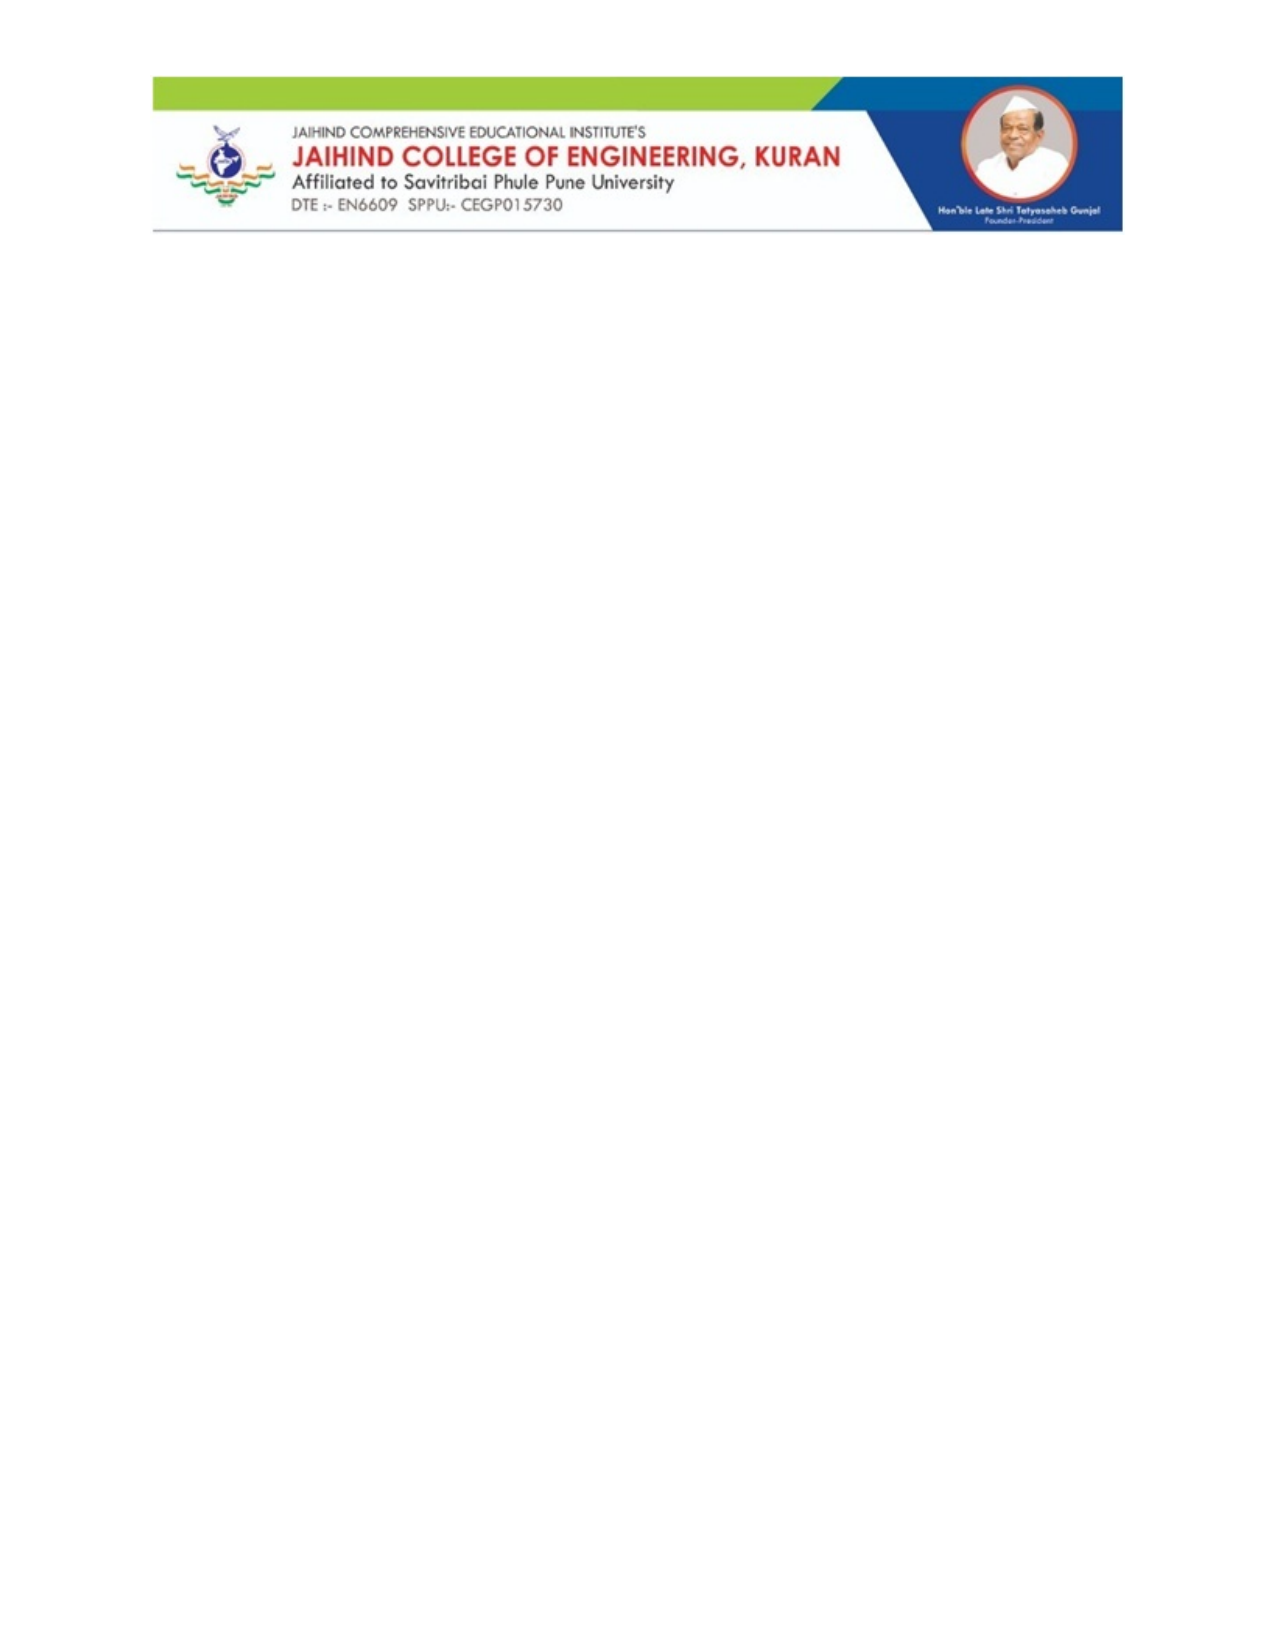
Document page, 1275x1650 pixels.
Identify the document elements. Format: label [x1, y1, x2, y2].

picture [150, 75, 1125, 235]
